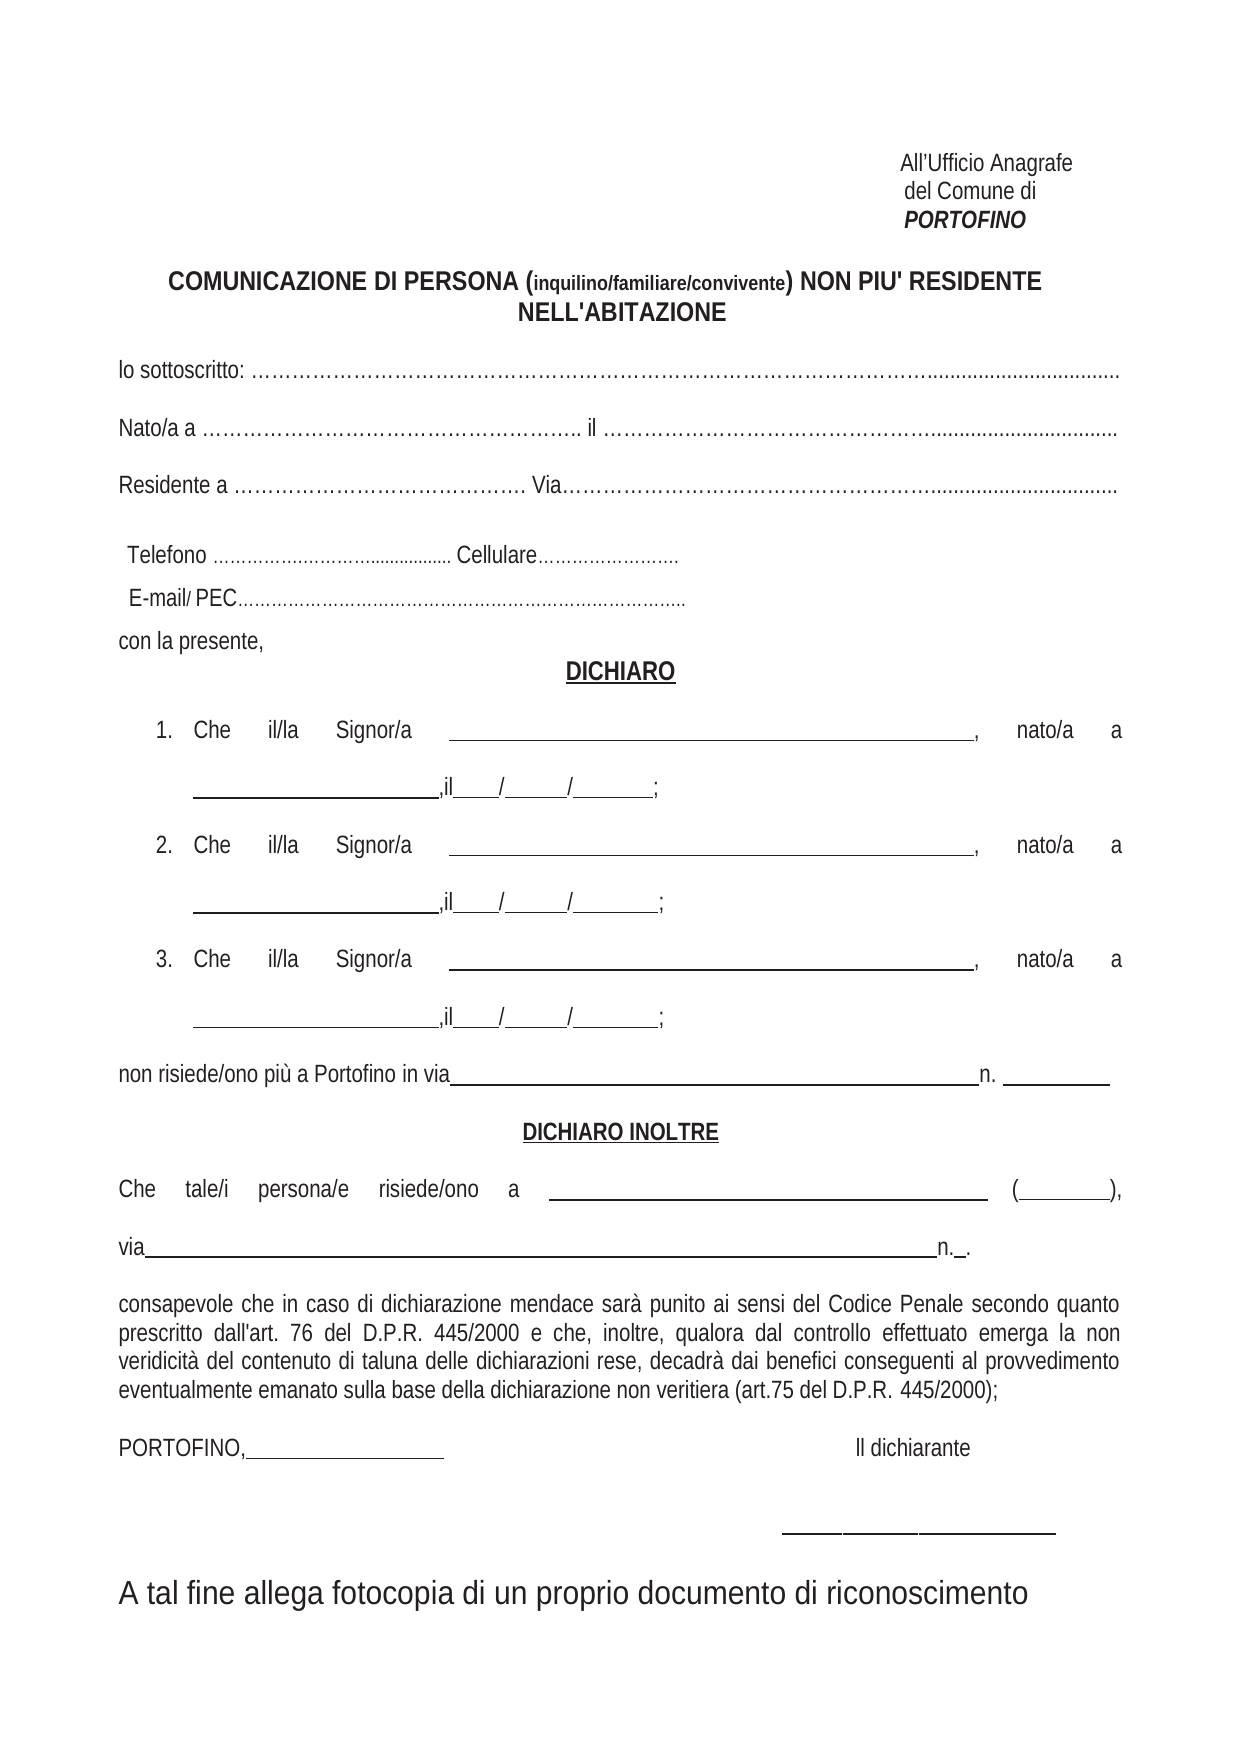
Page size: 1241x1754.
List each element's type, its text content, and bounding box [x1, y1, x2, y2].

title A tal fine allega fotocopia di un proprio documento di riconoscimento [118, 1573, 1134, 1611]
text DICHIARO INOLTRE [521, 1117, 721, 1145]
list Che il/la Signor/a , nato/a a [156, 829, 1134, 858]
text ,il / / ; [193, 1002, 1134, 1031]
subtitle COMUNICAZIONE DI PERSONA (inquilino/familiare/convivente) NON PIU' RESIDENTE NELL'ABITAZIONE [168, 264, 1134, 327]
subtitle DICHIARO [520, 655, 721, 686]
text non risiede/ono più a Portofino in via n. [118, 1059, 1134, 1088]
text PORTOFINO, ll dichiarante [118, 1433, 1134, 1461]
list Che il/la Signor/a , nato/a a [156, 715, 1134, 743]
text via n. . [118, 1232, 1134, 1260]
text consapevole che in caso di dichiarazione mendace sarà punito ai sensi del Codice Penale secondo quanto prescritto dall'art. 76 del D.P.R. 445/2000 e che, inoltre, qualora dal controllo effettuato emerga la non veridicità del contenuto di taluna delle dichiarazioni rese, decadrà dai benefici conseguenti al provvedimento eventualmente emanato sulla base della dichiarazione non veritiera (art.75 del D.P.R. 445/2000); [118, 1289, 1122, 1404]
text ,il / / ; [193, 772, 1134, 801]
text con la presente, [118, 626, 1134, 655]
text del Comune di PORTOFINO [904, 176, 1134, 233]
text Telefono …………….…………................. Cellulare……………………. [118, 540, 1134, 569]
text E-mail/ PEC…………………………………………………………………….. [118, 583, 1134, 612]
list Che il/la Signor/a , nato/a a [156, 944, 1134, 973]
text Che tale/i persona/e risiede/ono a ( ), [118, 1174, 1134, 1203]
text All’Ufficio Anagrafe [900, 147, 1134, 176]
text lo sottoscritto: ……………………………………………………………………………………….................................. [118, 355, 1134, 384]
text Nato/a a ……………………………………………….. il …………………………………………................................. [118, 413, 1134, 442]
text ,il / / ; [193, 887, 1134, 916]
text Residente a ……………………………………. Via………………………………………………................................. [118, 470, 1134, 499]
